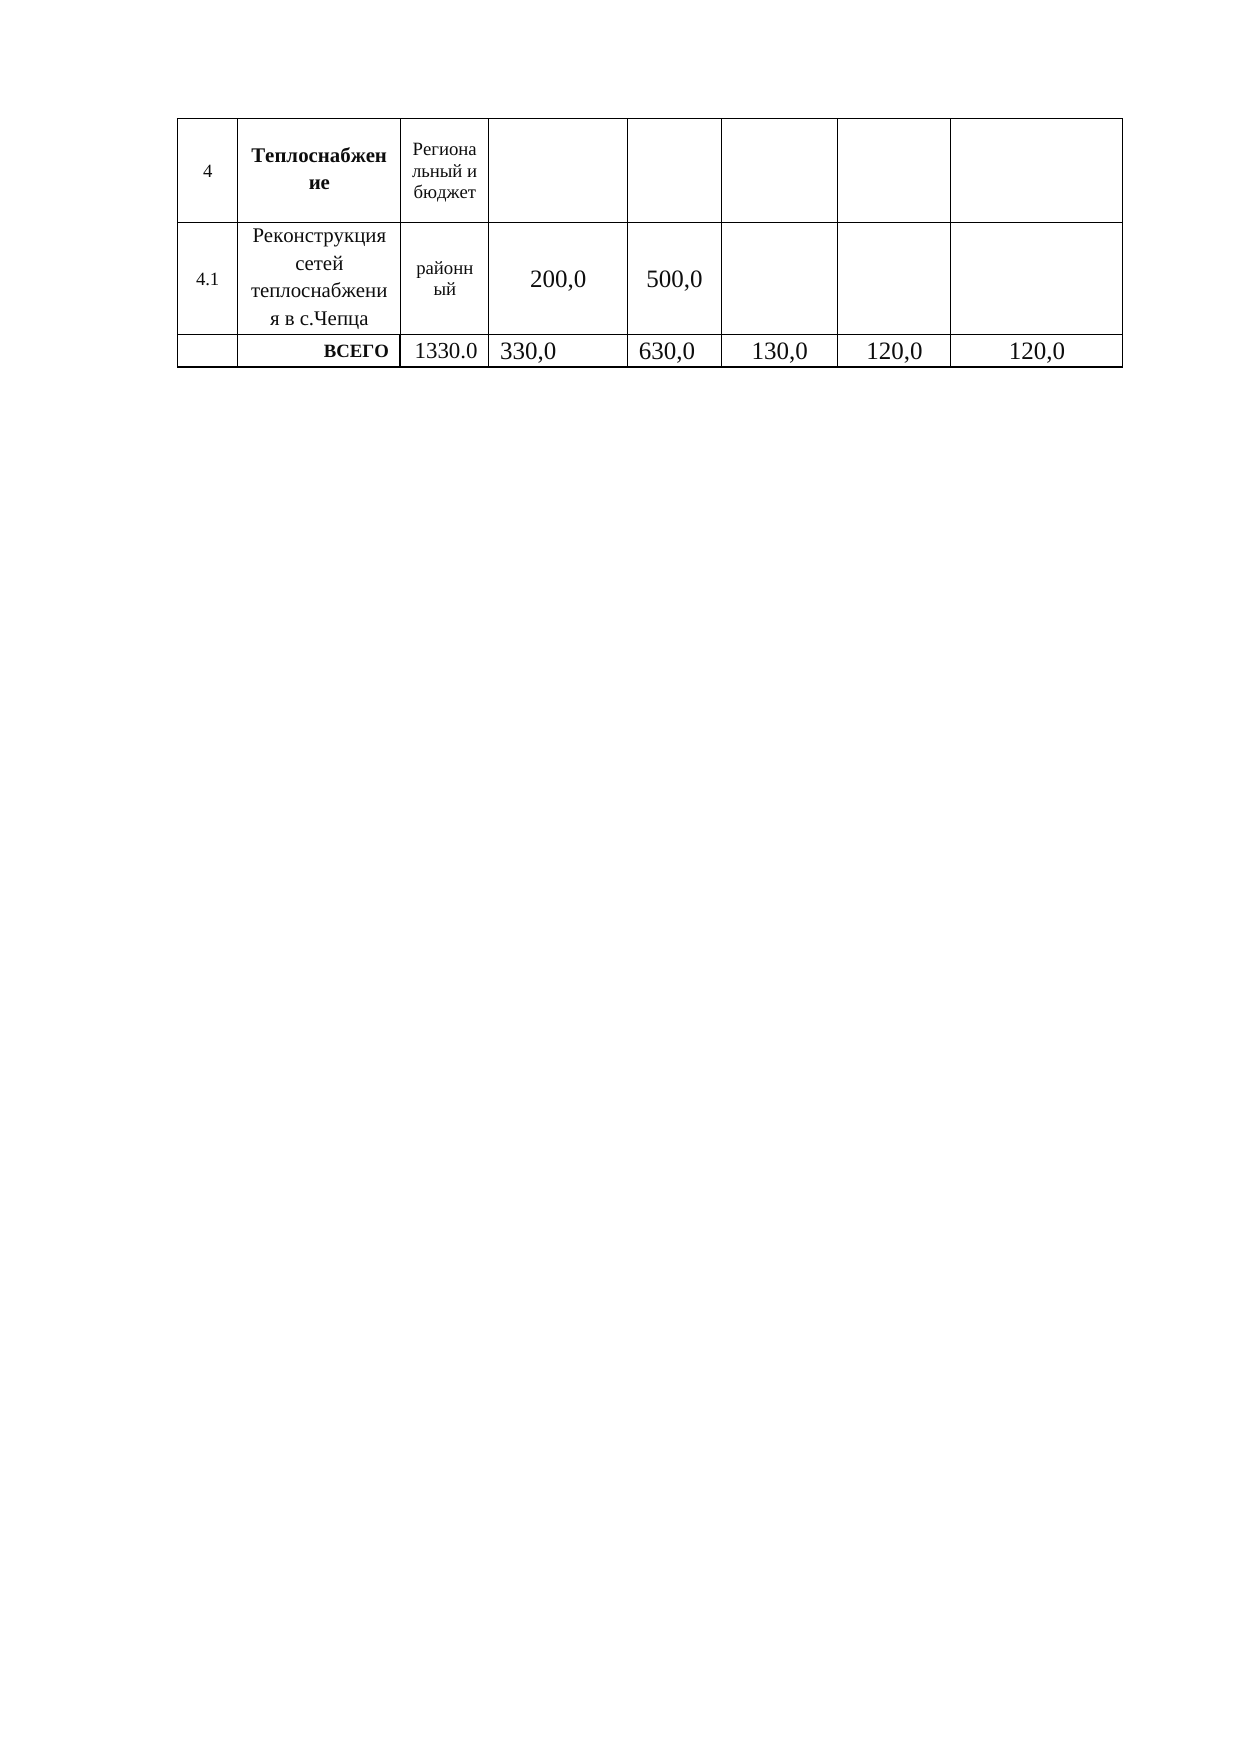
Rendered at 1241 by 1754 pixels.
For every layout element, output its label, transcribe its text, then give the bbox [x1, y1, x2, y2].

table_cell 130,0 [722, 335, 837, 366]
table_cell [951, 119, 1122, 222]
table_cell 1330.0 [401, 335, 488, 366]
table_cell [838, 223, 950, 333]
table_cell Региональный и бюджет [401, 119, 488, 222]
table_cell [951, 223, 1122, 333]
table_cell 630,0 [628, 335, 721, 366]
table_cell 330,0 [489, 335, 627, 366]
table_cell 200,0 [489, 223, 627, 333]
table_cell [722, 223, 837, 333]
table_cell [628, 119, 721, 222]
table_cell [489, 119, 627, 222]
table_cell [838, 119, 950, 222]
table_cell районный [401, 223, 488, 333]
table_cell 500,0 [628, 223, 721, 333]
table_cell 4.1 [178, 223, 237, 333]
table_cell 4 [178, 119, 237, 222]
table_cell [722, 119, 837, 222]
table_cell Реконструкция сетей теплоснабжения в с.Чепца [238, 223, 400, 333]
table_cell 120,0 [951, 335, 1122, 366]
table_cell Теплоснабжение [238, 119, 400, 222]
table_cell ВСЕГО [238, 335, 399, 366]
table_cell [178, 335, 237, 366]
table_cell 120,0 [838, 335, 950, 366]
